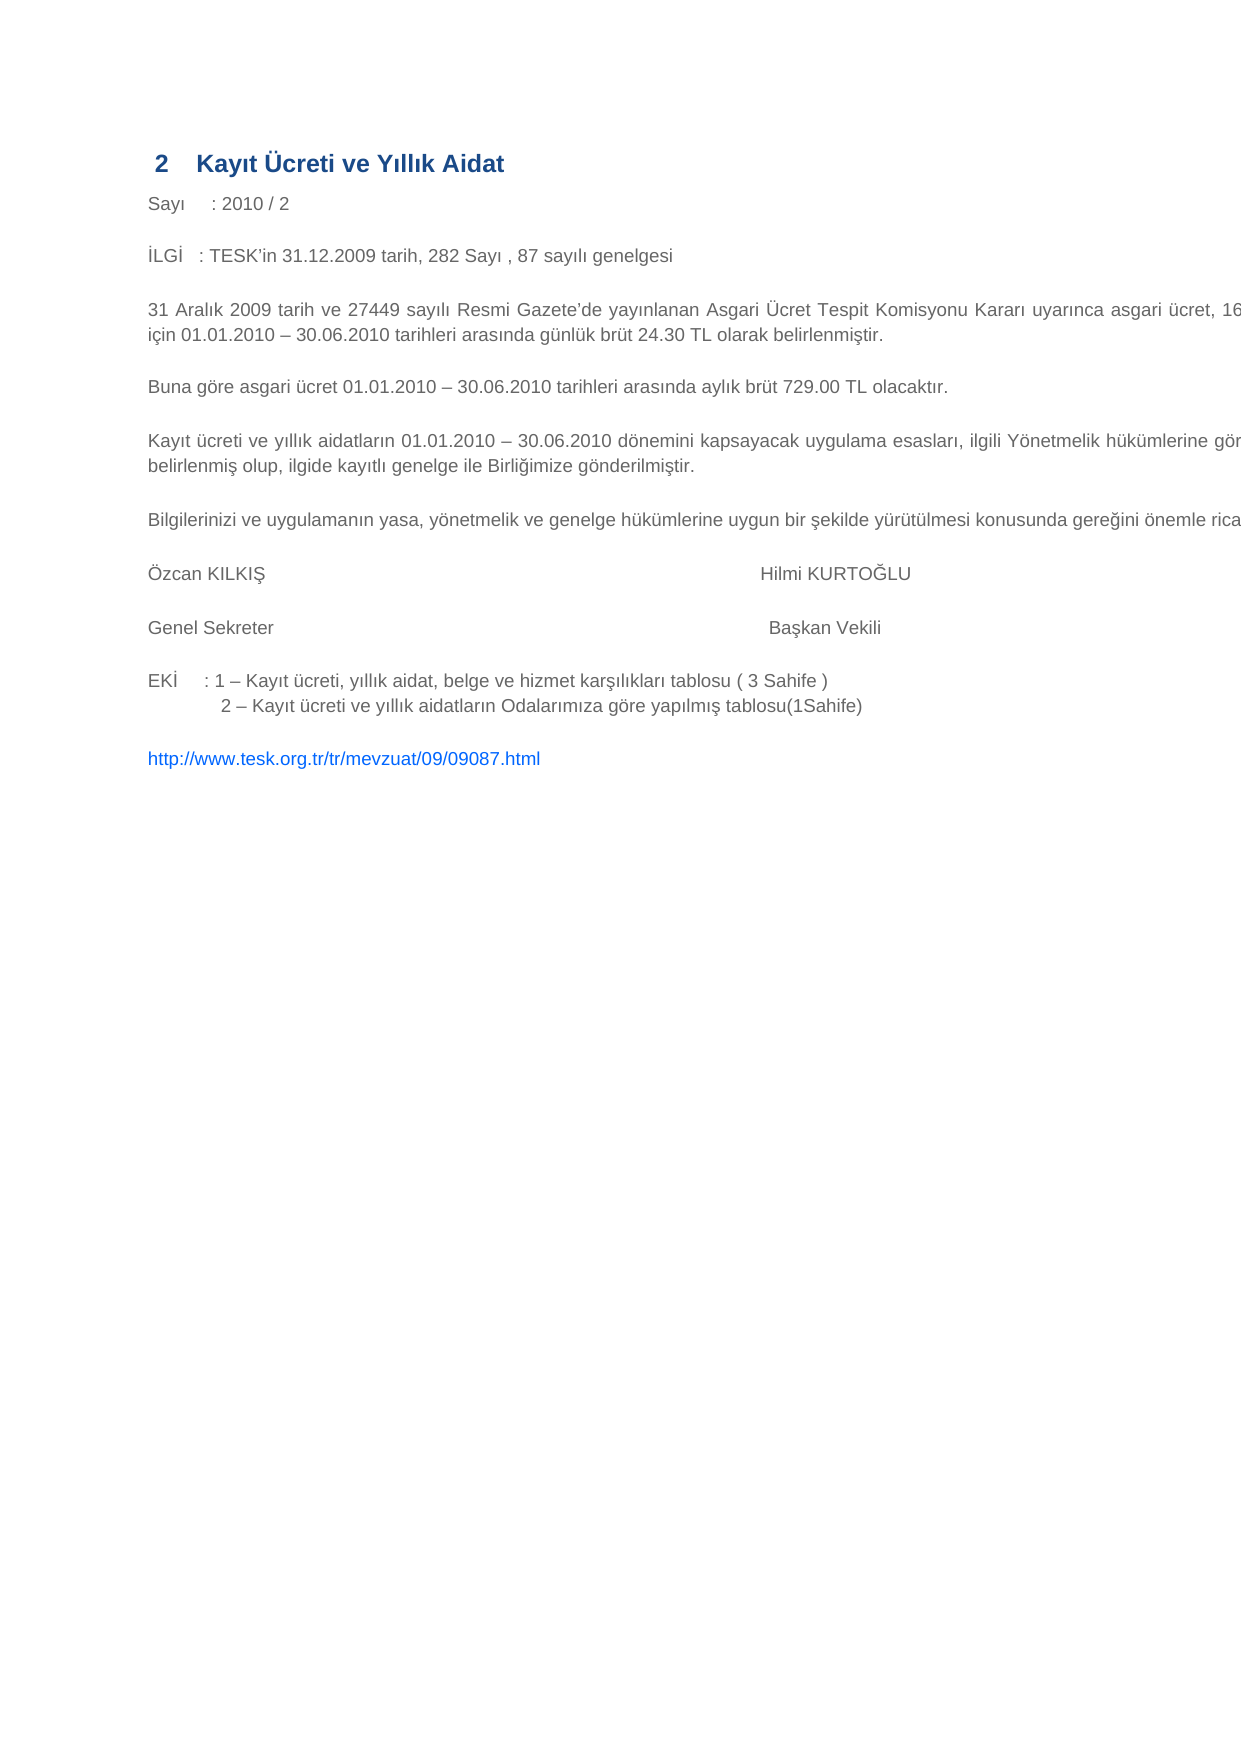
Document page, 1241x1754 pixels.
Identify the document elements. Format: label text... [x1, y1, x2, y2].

table_header 2 Kayıt Ücreti ve Yıllık Aidat [140, 148, 1240, 187]
table_header Sayı : 2010 / 2 İLGİ : TESK’in 31.12.2009 tarih, 282 Sayı , 87 sayılı genelgesi 31 Aralık 2009 tarih ve 27449 sayılı Resmi Gazete’de yayınlanan Asgari Ücret Tespit Komisyonu Kararı uyarınca asgari ücret, 16 yaşını doldurmuş işçiler için 01.01.2010 – 30.06.2010 tarihleri arasında günlük brüt 24.30 TL olarak belirlenmiştir. Buna göre asgari ücret 01.01.2010 – 30.06.2010 tarihleri arasında aylık brüt 729.00 TL olacaktır. Kayıt ücreti ve yıllık aidatların 01.01.2010 – 30.06.2010 dönemini kapsayacak uygulama esasları, ilgili Yönetmelik hükümlerine göre Konfederasyonumuzca belirlenmiş olup, ilgide kayıtlı genelge ile Birliğimize gönderilmiştir. Bilgilerinizi ve uygulamanın yasa, yönetmelik ve genelge hükümlerine uygun bir şekilde yürütülmesi konusunda gereğini önemle rica ederiz. Özcan KILKIŞ Hilmi KURTOĞLU Genel Sekreter Başkan Vekili EKİ : 1 – Kayıt ücreti, yıllık aidat, belge ve hizmet karşılıkları tablosu ( 3 Sahife ) 2 – Kayıt ücreti ve yıllık aidatların Odalarımıza göre yapılmış tablosu(1Sahife) http://www.tesk.org.tr/tr/mevzuat/09/09087.html [140, 187, 1240, 771]
